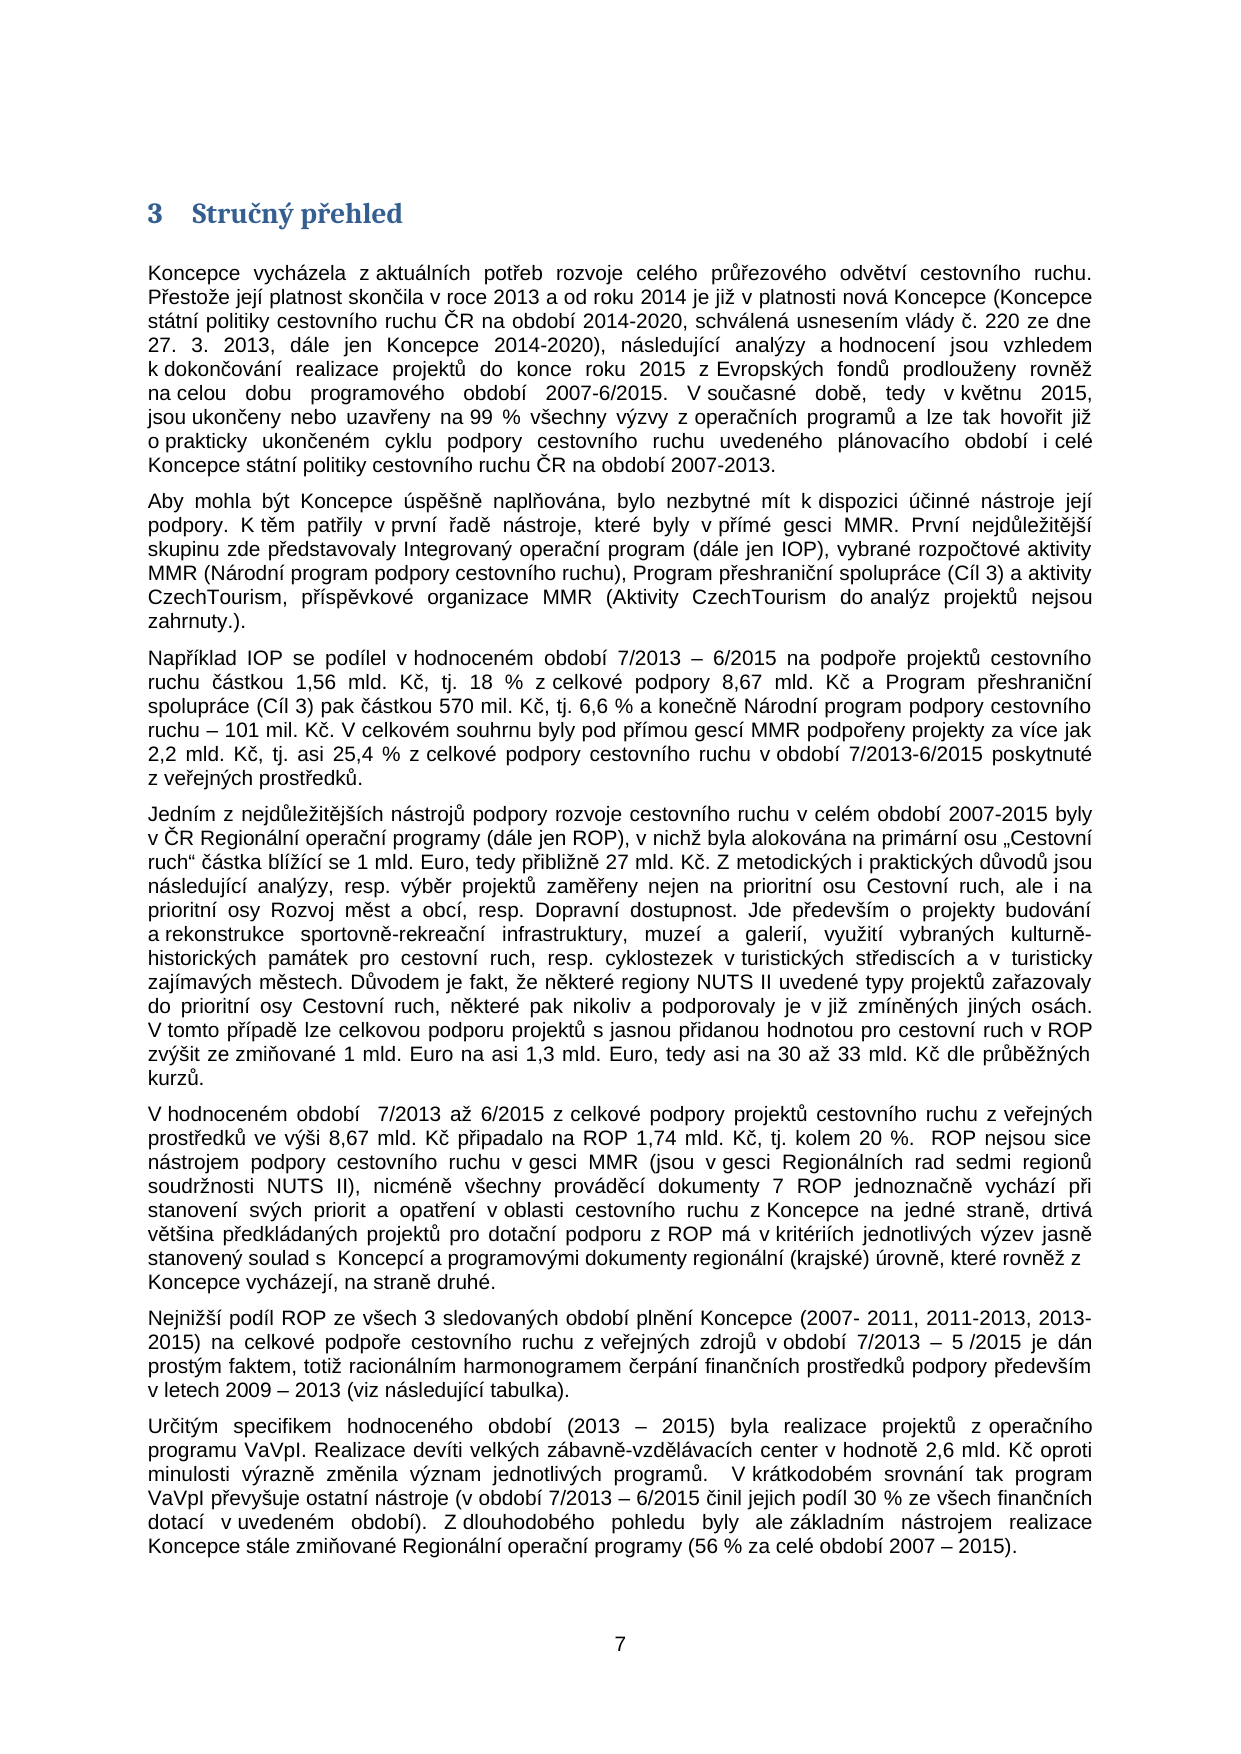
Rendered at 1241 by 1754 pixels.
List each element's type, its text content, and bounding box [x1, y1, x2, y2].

text Koncepce vycházela z aktuálních potřeb rozvoje celého průřezového odvětví cestovního ruchu. Přestože její platnost skončila v roce 2013 a od roku 2014 je již v platnosti nová Koncepce (Koncepce státní politiky cestovního ruchu ČR na období 2014-2020, schválená usnesením vlády č. 220 ze dne 27. 3. 2013, dále jen Koncepce 2014-2020), následující analýzy a hodnocení jsou vzhledem k dokončování realizace projektů do konce roku 2015 z Evropských fondů prodlouženy rovněž na celou dobu programového období 2007-6/2015. V současné době, tedy v květnu 2015, jsou ukončeny nebo uzavřeny na 99 % všechny výzvy z operačních programů a lze tak hovořit již o prakticky ukončeném cyklu podpory cestovního ruchu uvedeného plánovacího období i celé Koncepce státní politiky cestovního ruchu ČR na období 2007-2013. [148, 261, 1093, 477]
text V hodnoceném období 7/2013 až 6/2015 z celkové podpory projektů cestovního ruchu z veřejných prostředků ve výši 8,67 mld. Kč připadalo na ROP 1,74 mld. Kč, tj. kolem 20 %. ROP nejsou sice nástrojem podpory cestovního ruchu v gesci MMR (jsou v gesci Regionálních rad sedmi regionů soudržnosti NUTS II), nicméně všechny prováděcí dokumenty 7 ROP jednoznačně vychází při stanovení svých priorit a opatření v oblasti cestovního ruchu z Koncepce na jedné straně, drtivá většina předkládaných projektů pro dotační podporu z ROP má v kritériích jednotlivých výzev jasně stanovený soulad s Koncepcí a programovými dokumenty regionální (krajské) úrovně, které rovněž z Koncepce vycházejí, na straně druhé. [148, 1102, 1093, 1293]
text Určitým specifikem hodnoceného období (2013 – 2015) byla realizace projektů z operačního programu VaVpI. Realizace devíti velkých zábavně-vzdělávacích center v hodnotě 2,6 mld. Kč oproti minulosti výrazně změnila význam jednotlivých programů. V krátkodobém srovnání tak program VaVpI převyšuje ostatní nástroje (v období 7/2013 – 6/2015 činil jejich podíl 30 % ze všech finančních dotací v uvedeném období). Z dlouhodobého pohledu byly ale základním nástrojem realizace Koncepce stále zmiňované Regionální operační programy (56 % za celé období 2007 – 2015). [148, 1414, 1093, 1558]
text Jedním z nejdůležitějších nástrojů podpory rozvoje cestovního ruchu v celém období 2007-2015 byly v ČR Regionální operační programy (dále jen ROP), v nichž byla alokována na primární osu „Cestovní ruch“ částka blížící se 1 mld. Euro, tedy přibližně 27 mld. Kč. Z metodických i praktických důvodů jsou následující analýzy, resp. výběr projektů zaměřeny nejen na prioritní osu Cestovní ruch, ale i na prioritní osy Rozvoj měst a obcí, resp. Dopravní dostupnost. Jde především o projekty budování a rekonstrukce sportovně-rekreační infrastruktury, muzeí a galerií, využití vybraných kulturně-historických památek pro cestovní ruch, resp. cyklostezek v turistických střediscích a v turisticky zajímavých městech. Důvodem je fakt, že některé regiony NUTS II uvedené typy projektů zařazovaly do prioritní osy Cestovní ruch, některé pak nikoliv a podporovaly je v již zmíněných jiných osách. V tomto případě lze celkovou podporu projektů s jasnou přidanou hodnotou pro cestovní ruch v ROP zvýšit ze zmiňované 1 mld. Euro na asi 1,3 mld. Euro, tedy asi na 30 až 33 mld. Kč dle průběžných kurzů. [148, 802, 1093, 1089]
text Například IOP se podílel v hodnoceném období 7/2013 – 6/2015 na podpoře projektů cestovního ruchu částkou 1,56 mld. Kč, tj. 18 % z celkové podpory 8,67 mld. Kč a Program přeshraniční spolupráce (Cíl 3) pak částkou 570 mil. Kč, tj. 6,6 % a konečně Národní program podpory cestovního ruchu – 101 mil. Kč. V celkovém souhrnu byly pod přímou gescí MMR podpořeny projekty za více jak 2,2 mld. Kč, tj. asi 25,4 % z celkové podpory cestovního ruchu v období 7/2013-6/2015 poskytnuté z veřejných prostředků. [148, 646, 1093, 789]
text Nejnižší podíl ROP ze všech 3 sledovaných období plnění Koncepce (2007- 2011, 2011-2013, 2013-2015) na celkové podpoře cestovního ruchu z veřejných zdrojů v období 7/2013 – 5 /2015 je dán prostým faktem, totiž racionálním harmonogramem čerpání finančních prostředků podpory především v letech 2009 – 2013 (viz následující tabulka). [148, 1306, 1093, 1402]
text Aby mohla být Koncepce úspěšně naplňována, bylo nezbytné mít k dispozici účinné nástroje její podpory. K těm patřily v první řadě nástroje, které byly v přímé gesci MMR. První nejdůležitější skupinu zde představovaly Integrovaný operační program (dále jen IOP), vybrané rozpočtové aktivity MMR (Národní program podpory cestovního ruchu), Program přeshraniční spolupráce (Cíl 3) a aktivity CzechTourism, příspěvkové organizace MMR (Aktivity CzechTourism do analýz projektů nejsou zahrnuty.). [148, 489, 1093, 633]
subtitle Stručný přehled [148, 198, 1093, 231]
